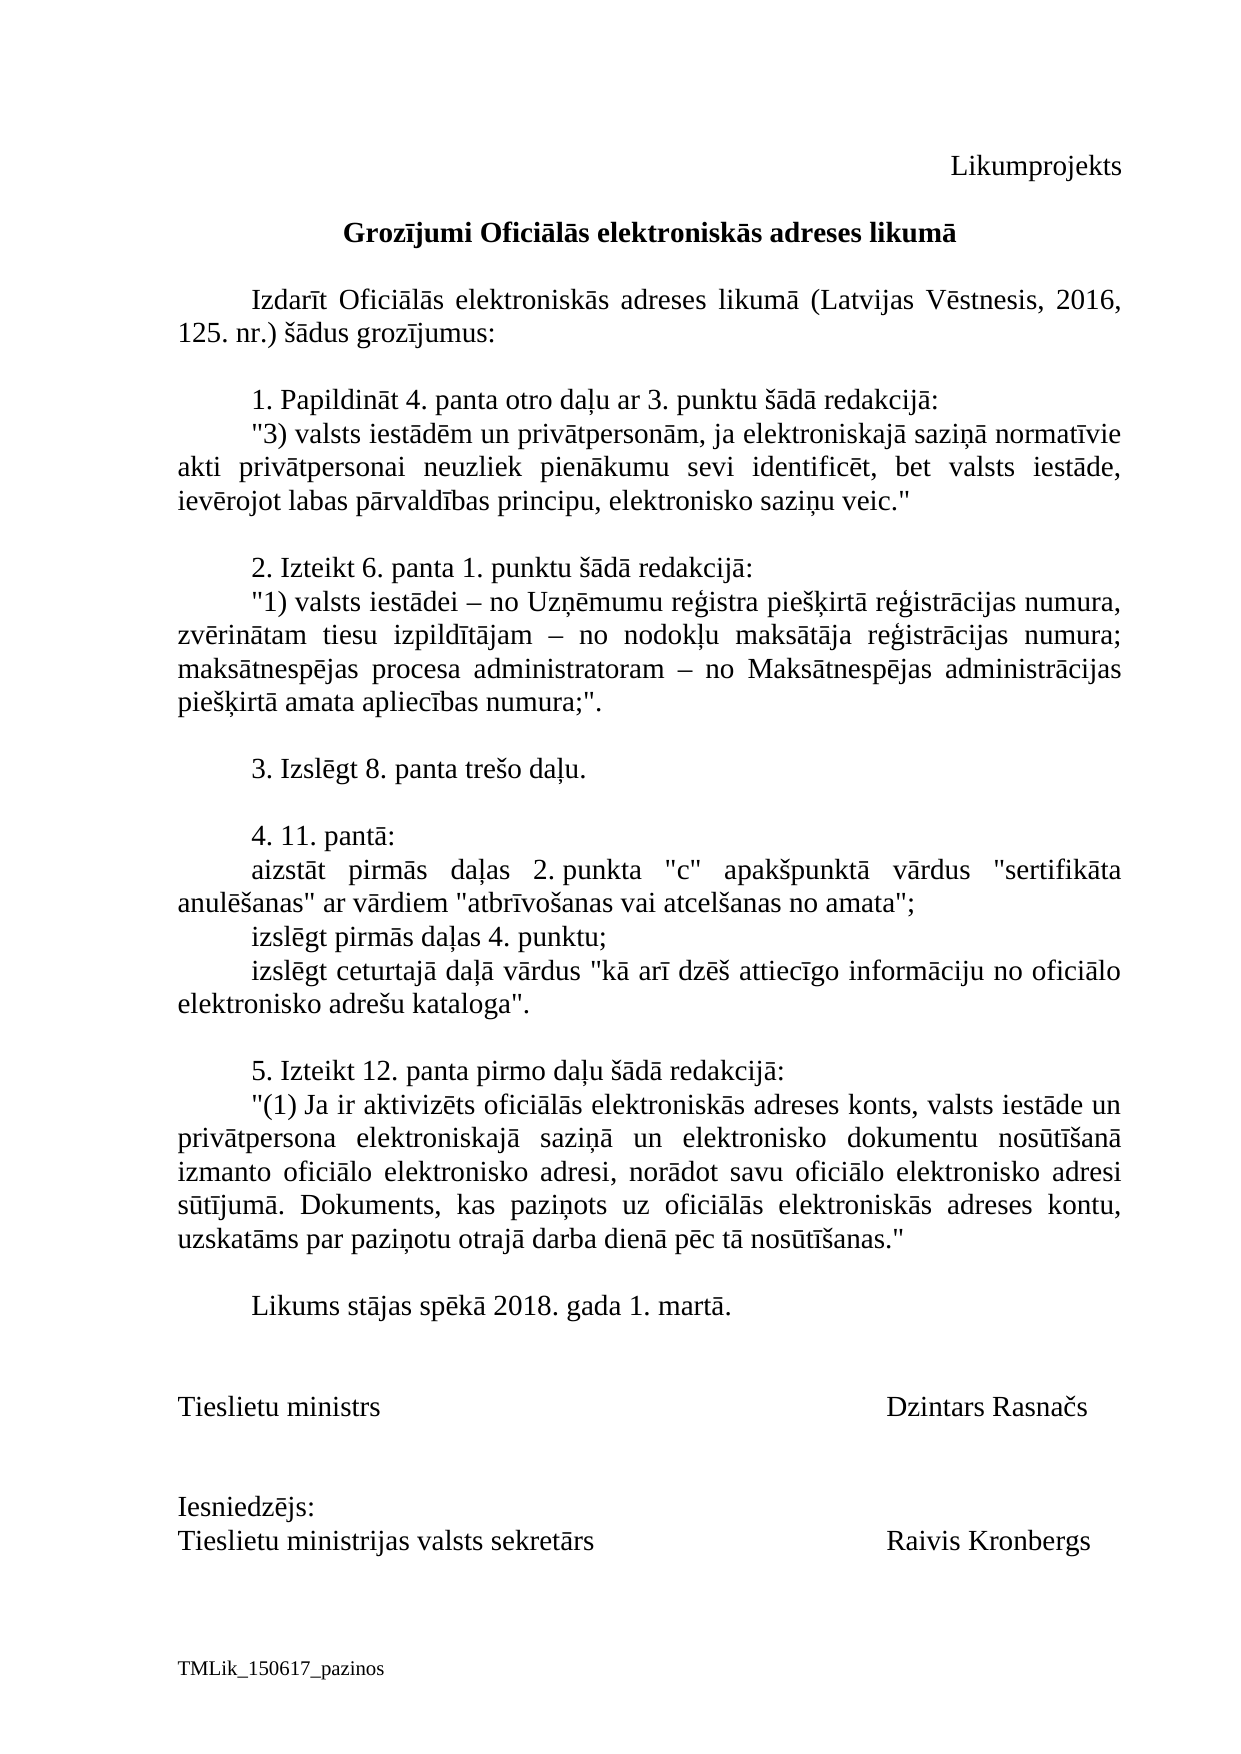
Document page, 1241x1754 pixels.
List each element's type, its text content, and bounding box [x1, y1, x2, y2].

text Grozījumi Oficiālās elektroniskās adreses likumā [177, 215, 1122, 248]
text Izdarīt Oficiālās elektroniskās adreses likumā (Latvijas Vēstnesis, 2016, 125. nr.) šādus grozījumus: [177, 282, 1122, 349]
text aizstāt pirmās daļas 2. punkta "c" apakšpunktā vārdus "sertifikāta anulēšanas" ar vārdiem "atbrīvošanas vai atcelšanas no amata"; [177, 852, 1122, 919]
text 5. Izteikt 12. panta pirmo daļu šādā redakcijā: [177, 1053, 1122, 1087]
text "(1) Ja ir aktivizēts oficiālās elektroniskās adreses konts, valsts iestāde un privātpersona elektroniskajā saziņā un elektronisko dokumentu nosūtīšanā izmanto oficiālo elektronisko adresi, norādot savu oficiālo elektronisko adresi sūtījumā. Dokuments, kas paziņots uz oficiālās elektroniskās adreses kontu, uzskatāms par paziņotu otrajā darba dienā pēc tā nosūtīšanas." [177, 1087, 1122, 1254]
text 2. Izteikt 6. panta 1. punktu šādā redakcijā: [177, 550, 1122, 584]
text "3) valsts iestādēm un privātpersonām, ja elektroniskajā saziņā normatīvie akti privātpersonai neuzliek pienākumu sevi identificēt, bet valsts iestāde, ievērojot labas pārvaldības principu, elektronisko saziņu veic." [177, 416, 1122, 517]
text Likums stājas spēkā 2018. gada 1. martā. [177, 1288, 1122, 1322]
text Tieslietu ministrs Dzintars Rasnačs [177, 1389, 1122, 1422]
text Tieslietu ministrijas valsts sekretārs Raivis Kronbergs [177, 1523, 1122, 1556]
text "1) valsts iestādei – no Uzņēmumu reģistra piešķirtā reģistrācijas numura, zvērinātam tiesu izpildītājam – no nodokļu maksātāja reģistrācijas numura; maksātnespējas procesa administratoram – no Maksātnespējas administrācijas piešķirtā amata apliecības numura;". [177, 584, 1122, 718]
text Iesniedzējs: [177, 1489, 1122, 1523]
text izslēgt pirmās daļas 4. punktu; [177, 919, 1122, 953]
text Likumprojekts [177, 148, 1122, 181]
text izslēgt ceturtajā daļā vārdus "kā arī dzēš attiecīgo informāciju no oficiālo elektronisko adrešu kataloga". [177, 953, 1122, 1020]
text 3. Izslēgt 8. panta trešo daļu. [177, 751, 1122, 785]
text 1. Papildināt 4. panta otro daļu ar 3. punktu šādā redakcijā: [177, 382, 1122, 416]
text 4. 11. pantā: [177, 818, 1122, 852]
